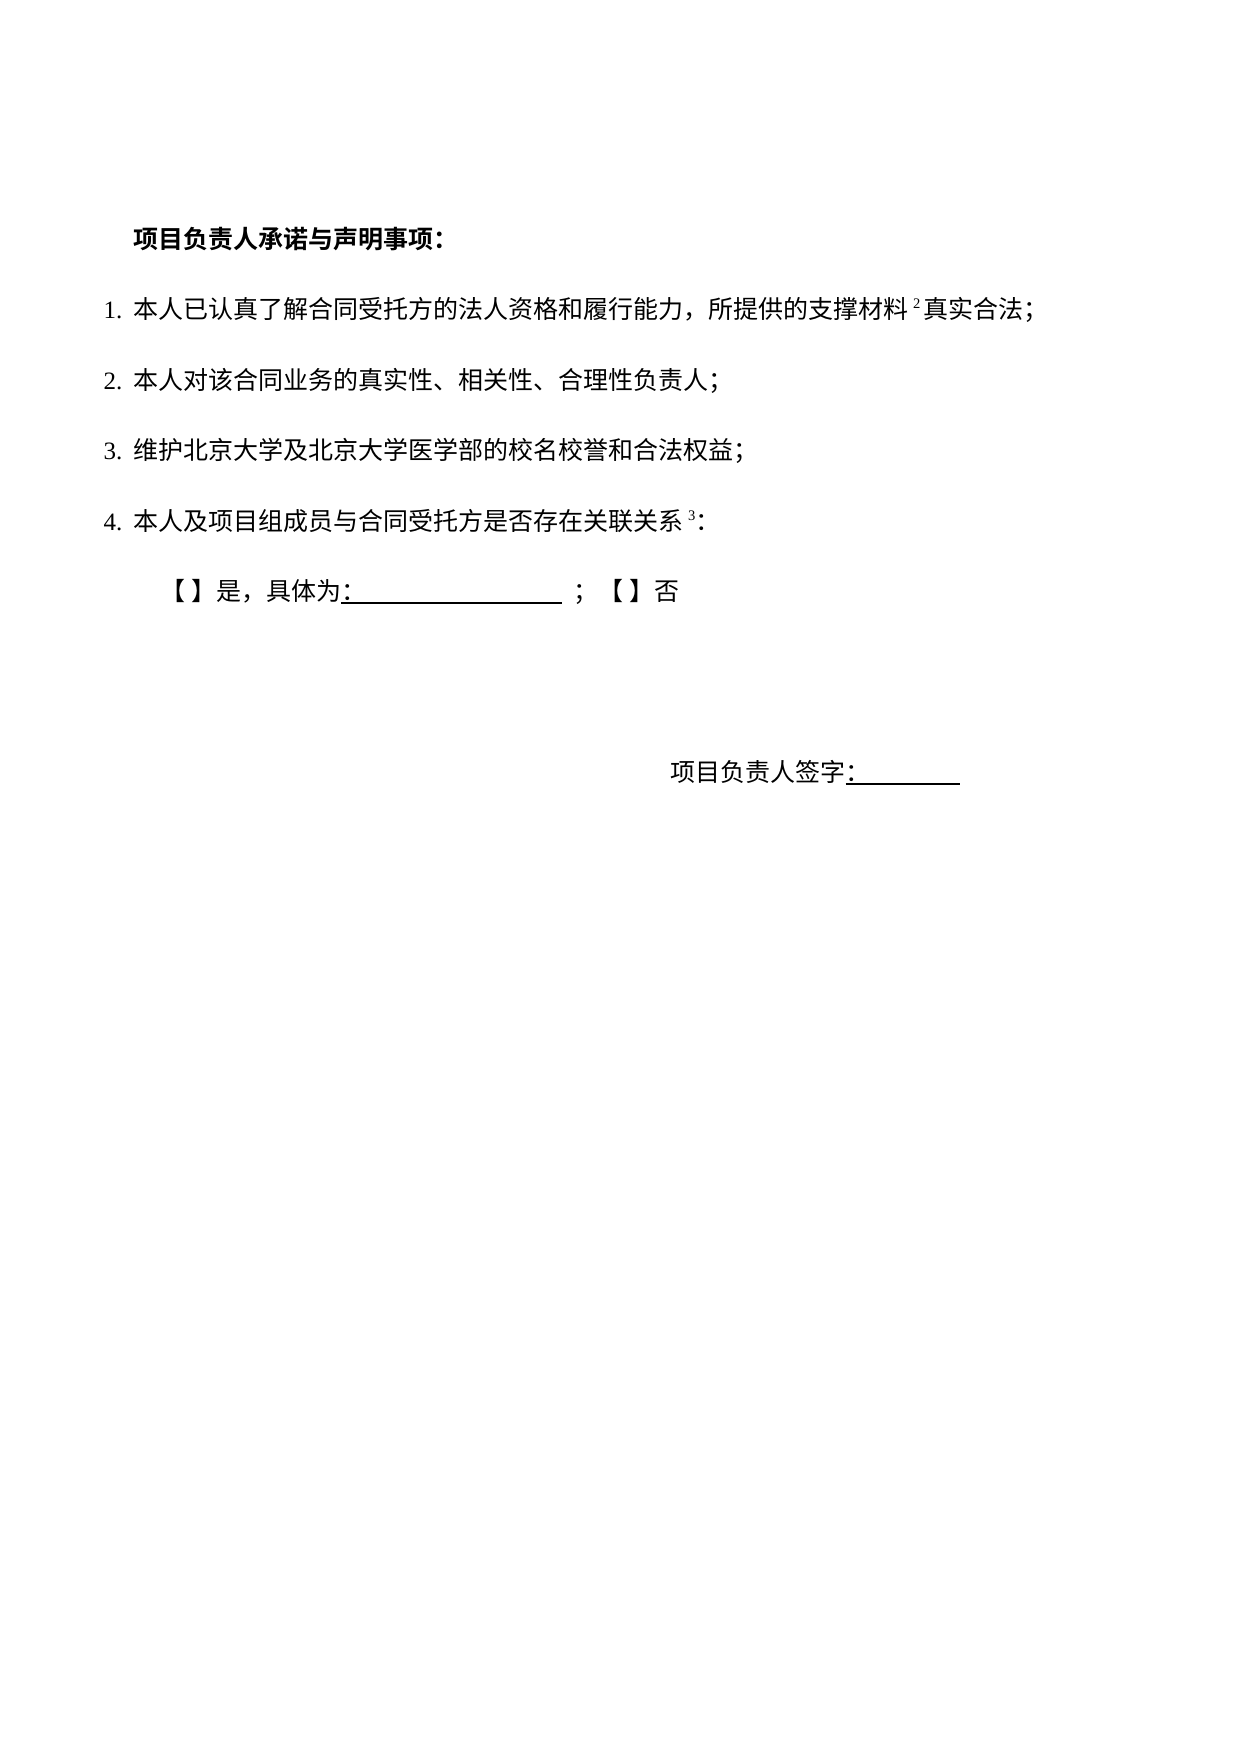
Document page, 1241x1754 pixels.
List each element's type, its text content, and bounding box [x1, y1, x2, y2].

list 本人已认真了解合同受托方的法人资格和履行能力，所提供的支撑材料2真实合法； [103, 275, 1152, 340]
list 【 】是，具体为： ；【 】否 [148, 557, 1152, 622]
list 维护北京大学及北京大学医学部的校名校誉和合法权益； [103, 416, 1152, 481]
list 本人对该合同业务的真实性、相关性、合理性负责人； [103, 346, 1152, 411]
text 项目负责人承诺与声明事项： [133, 205, 1152, 270]
list 本人及项目组成员与合同受托方是否存在关联关系3： [103, 487, 1152, 552]
text 项目负责人签字： [133, 738, 1152, 803]
